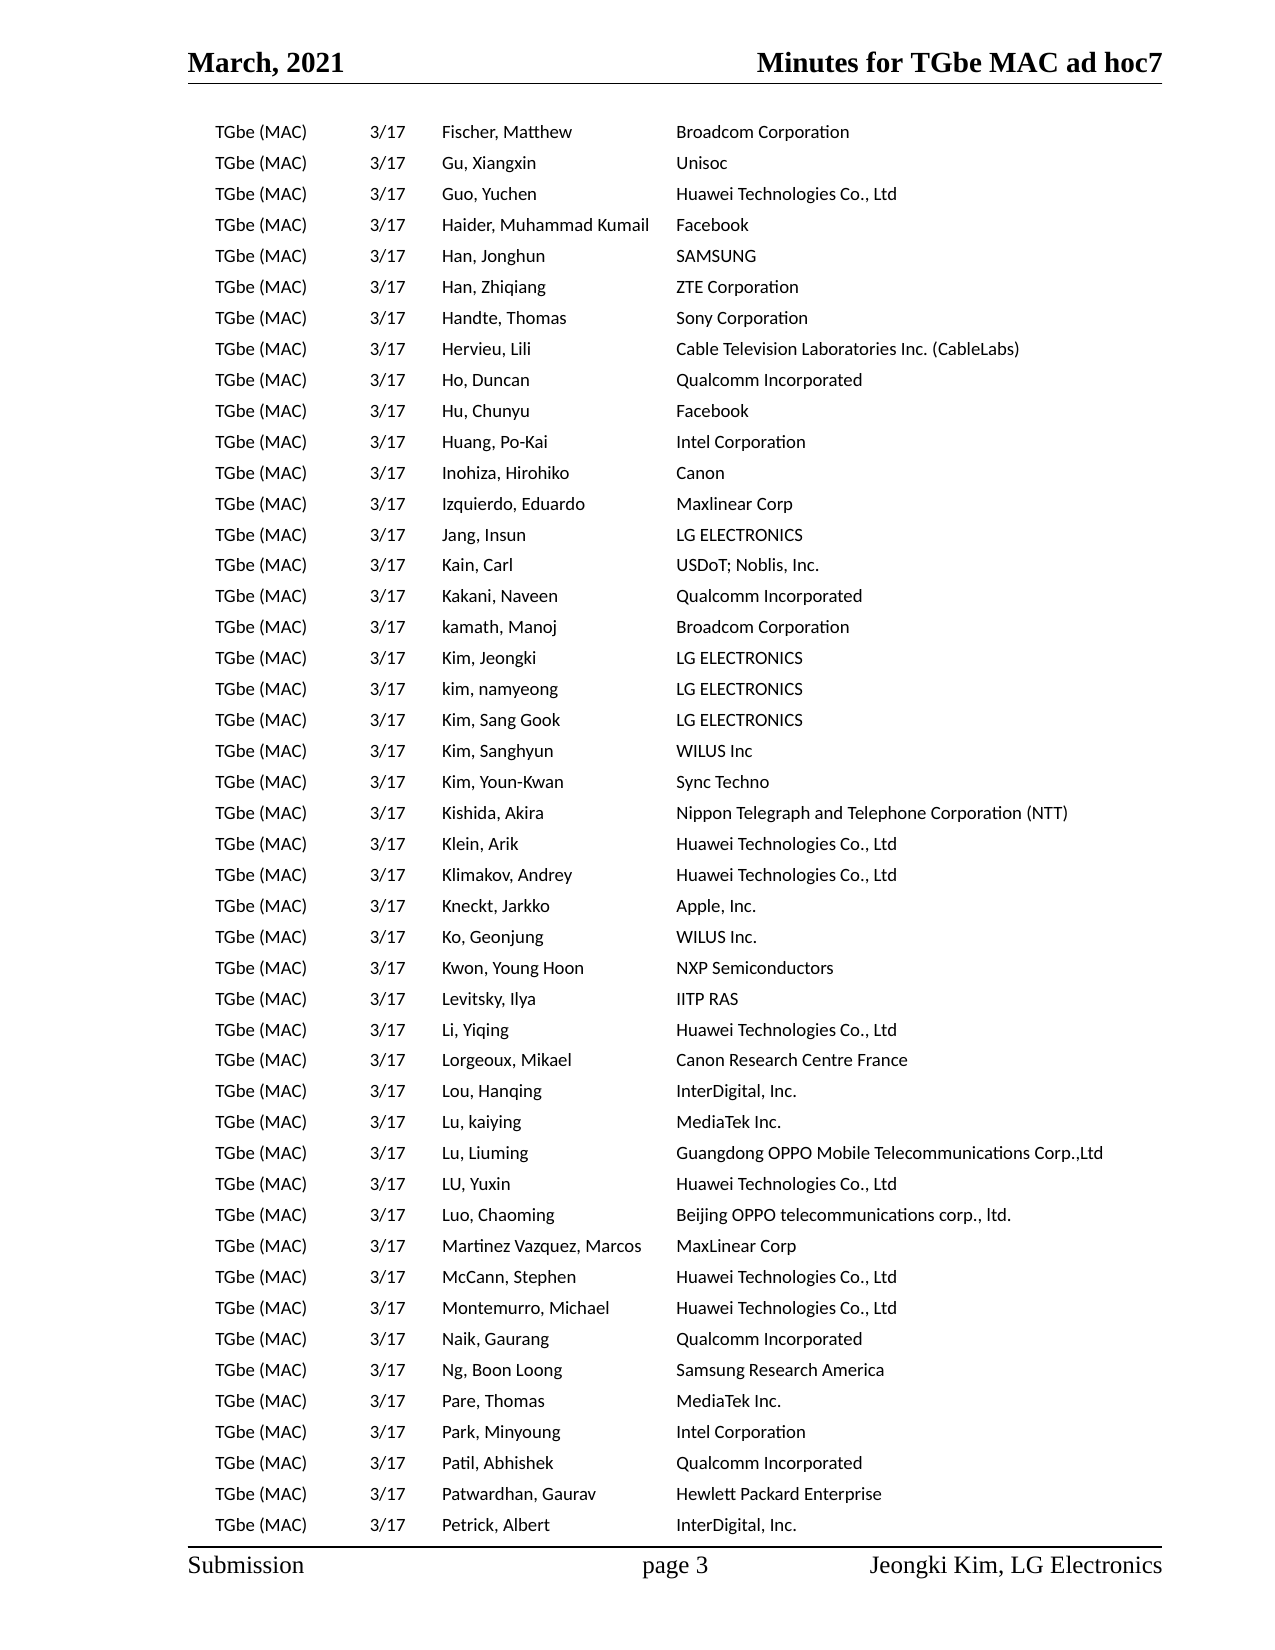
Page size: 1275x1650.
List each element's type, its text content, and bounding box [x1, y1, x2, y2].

table_cell 3/17 [335, 855, 440, 886]
table_cell TGbe (MAC) [188, 793, 334, 824]
table_cell 3/17 [335, 1288, 440, 1319]
table_cell TGbe (MAC) [188, 1257, 334, 1288]
table_cell Huang, Po-Kai [440, 422, 675, 453]
table_cell Kneckt, Jarkko [440, 886, 675, 917]
table_cell 3/17 [335, 577, 440, 607]
table_cell Facebook [675, 391, 1203, 422]
table_cell 3/17 [335, 1381, 440, 1412]
table_cell Intel Corporation [675, 1412, 1203, 1443]
table_cell TGbe (MAC) [188, 700, 334, 731]
table_cell 3/17 [335, 1443, 440, 1474]
table_cell Hervieu, Lili [440, 329, 675, 360]
table_cell 3/17 [335, 1010, 440, 1041]
table_cell Han, Jonghun [440, 236, 675, 267]
table_cell Kim, Jeongki [440, 639, 675, 669]
table_cell 3/17 [335, 391, 440, 422]
table_cell Sony Corporation [675, 298, 1203, 329]
table_cell TGbe (MAC) [188, 948, 334, 979]
table_cell TGbe (MAC) [188, 979, 334, 1010]
table_cell Han, Zhiqiang [440, 267, 675, 298]
table_cell Canon [675, 453, 1203, 484]
table_cell Martinez Vazquez, Marcos [440, 1226, 675, 1257]
table_cell TGbe (MAC) [188, 886, 334, 917]
table_cell 3/17 [335, 205, 440, 236]
table_cell Unisoc [675, 144, 1203, 174]
table_cell Lorgeoux, Mikael [440, 1041, 675, 1072]
table_cell TGbe (MAC) [188, 639, 334, 669]
table_cell Park, Minyoung [440, 1412, 675, 1443]
table_cell 3/17 [335, 1226, 440, 1257]
table_cell 3/17 [335, 824, 440, 855]
table_cell InterDigital, Inc. [675, 1072, 1203, 1102]
table_cell TGbe (MAC) [188, 1195, 334, 1226]
table_cell TGbe (MAC) [188, 1443, 334, 1474]
table_cell Petrick, Albert [440, 1505, 675, 1536]
table_cell 3/17 [335, 1350, 440, 1381]
table_cell 3/17 [335, 484, 440, 515]
table_cell 3/17 [335, 298, 440, 329]
table_cell kamath, Manoj [440, 608, 675, 638]
table_cell Guangdong OPPO Mobile Telecommunications Corp.,Ltd [675, 1134, 1203, 1164]
table_cell TGbe (MAC) [188, 1103, 334, 1133]
table_cell Klein, Arik [440, 824, 675, 855]
table_cell Hewlett Packard Enterprise [675, 1474, 1203, 1505]
table_cell TGbe (MAC) [188, 1319, 334, 1350]
table_cell Patwardhan, Gaurav [440, 1474, 675, 1505]
table_cell Lou, Hanqing [440, 1072, 675, 1102]
table_cell Naik, Gaurang [440, 1319, 675, 1350]
table_cell 3/17 [335, 762, 440, 793]
table_cell TGbe (MAC) [188, 1474, 334, 1505]
table_cell 3/17 [335, 329, 440, 360]
table_cell Izquierdo, Eduardo [440, 484, 675, 515]
table_cell Huawei Technologies Co., Ltd [675, 174, 1203, 205]
table_cell Ko, Geonjung [440, 917, 675, 948]
table_cell 3/17 [335, 1257, 440, 1288]
table_cell MaxLinear Corp [675, 1226, 1203, 1257]
table_cell kim, namyeong [440, 669, 675, 700]
table_cell Inohiza, Hirohiko [440, 453, 675, 484]
table_cell Qualcomm Incorporated [675, 577, 1203, 607]
table_cell Canon Research Centre France [675, 1041, 1203, 1072]
table_cell TGbe (MAC) [188, 329, 334, 360]
table_cell McCann, Stephen [440, 1257, 675, 1288]
table_cell 3/17 [335, 793, 440, 824]
table_cell TGbe (MAC) [188, 917, 334, 948]
table_cell USDoT; Noblis, Inc. [675, 546, 1203, 577]
table_cell NXP Semiconductors [675, 948, 1203, 979]
table_cell TGbe (MAC) [188, 113, 334, 143]
table_cell 3/17 [335, 422, 440, 453]
table_cell Kakani, Naveen [440, 577, 675, 607]
table_cell 3/17 [335, 639, 440, 669]
table_cell 3/17 [335, 886, 440, 917]
table_cell LG ELECTRONICS [675, 515, 1203, 546]
table_cell Sync Techno [675, 762, 1203, 793]
table_cell Qualcomm Incorporated [675, 1319, 1203, 1350]
table_cell 3/17 [335, 453, 440, 484]
table_cell Huawei Technologies Co., Ltd [675, 1010, 1203, 1041]
table_cell WILUS Inc [675, 731, 1203, 762]
table_cell TGbe (MAC) [188, 1350, 334, 1381]
table_cell 3/17 [335, 608, 440, 638]
table_cell TGbe (MAC) [188, 1164, 334, 1195]
table_cell 3/17 [335, 669, 440, 700]
table_cell TGbe (MAC) [188, 1505, 334, 1536]
table_cell 3/17 [335, 1164, 440, 1195]
table_cell 3/17 [335, 700, 440, 731]
table_cell MediaTek Inc. [675, 1103, 1203, 1133]
table_cell 3/17 [335, 360, 440, 391]
table_cell 3/17 [335, 917, 440, 948]
table_cell SAMSUNG [675, 236, 1203, 267]
table_cell 3/17 [335, 1134, 440, 1164]
table_cell TGbe (MAC) [188, 669, 334, 700]
table_cell Broadcom Corporation [675, 608, 1203, 638]
table_cell 3/17 [335, 1474, 440, 1505]
table_cell 3/17 [335, 1195, 440, 1226]
table_cell TGbe (MAC) [188, 1381, 334, 1412]
table_cell Klimakov, Andrey [440, 855, 675, 886]
table_cell Kim, Sang Gook [440, 700, 675, 731]
table_cell TGbe (MAC) [188, 144, 334, 174]
table_cell 3/17 [335, 731, 440, 762]
table_cell WILUS Inc. [675, 917, 1203, 948]
table_cell LG ELECTRONICS [675, 700, 1203, 731]
table_cell Ng, Boon Loong [440, 1350, 675, 1381]
table_cell Beijing OPPO telecommunications corp., ltd. [675, 1195, 1203, 1226]
table_cell TGbe (MAC) [188, 236, 334, 267]
table_cell 3/17 [335, 515, 440, 546]
table_cell Pare, Thomas [440, 1381, 675, 1412]
table_cell LG ELECTRONICS [675, 639, 1203, 669]
table_cell TGbe (MAC) [188, 855, 334, 886]
table_cell TGbe (MAC) [188, 1288, 334, 1319]
table_cell TGbe (MAC) [188, 422, 334, 453]
table_cell Montemurro, Michael [440, 1288, 675, 1319]
table_cell 3/17 [335, 236, 440, 267]
table_cell 3/17 [335, 1103, 440, 1133]
table_cell Samsung Research America [675, 1350, 1203, 1381]
table_cell Patil, Abhishek [440, 1443, 675, 1474]
table_cell TGbe (MAC) [188, 577, 334, 607]
table_cell TGbe (MAC) [188, 360, 334, 391]
table_cell TGbe (MAC) [188, 1226, 334, 1257]
table_cell 3/17 [335, 113, 440, 143]
table_cell TGbe (MAC) [188, 515, 334, 546]
table_cell Huawei Technologies Co., Ltd [675, 1257, 1203, 1288]
table_cell Intel Corporation [675, 422, 1203, 453]
table_cell Huawei Technologies Co., Ltd [675, 855, 1203, 886]
table_cell Kishida, Akira [440, 793, 675, 824]
table_cell Levitsky, Ilya [440, 979, 675, 1010]
table_cell TGbe (MAC) [188, 824, 334, 855]
table_cell Lu, kaiying [440, 1103, 675, 1133]
table_cell LG ELECTRONICS [675, 669, 1203, 700]
table_cell TGbe (MAC) [188, 608, 334, 638]
table_cell 3/17 [335, 1412, 440, 1443]
table_cell Handte, Thomas [440, 298, 675, 329]
table_cell Kim, Sanghyun [440, 731, 675, 762]
table_cell Kain, Carl [440, 546, 675, 577]
table_cell 3/17 [335, 979, 440, 1010]
table_cell Hu, Chunyu [440, 391, 675, 422]
table_cell TGbe (MAC) [188, 453, 334, 484]
table_cell IITP RAS [675, 979, 1203, 1010]
table_cell Haider, Muhammad Kumail [440, 205, 675, 236]
table_cell Qualcomm Incorporated [675, 1443, 1203, 1474]
table_cell Maxlinear Corp [675, 484, 1203, 515]
table_cell 3/17 [335, 174, 440, 205]
table_cell TGbe (MAC) [188, 267, 334, 298]
table_cell 3/17 [335, 1041, 440, 1072]
table_cell Ho, Duncan [440, 360, 675, 391]
table_cell Cable Television Laboratories Inc. (CableLabs) [675, 329, 1203, 360]
table_cell TGbe (MAC) [188, 174, 334, 205]
table_cell Gu, Xiangxin [440, 144, 675, 174]
table_cell Kim, Youn-Kwan [440, 762, 675, 793]
table_cell Qualcomm Incorporated [675, 360, 1203, 391]
table_cell 3/17 [335, 546, 440, 577]
table_cell Li, Yiqing [440, 1010, 675, 1041]
table_cell TGbe (MAC) [188, 762, 334, 793]
table_cell 3/17 [335, 267, 440, 298]
table_cell Guo, Yuchen [440, 174, 675, 205]
table_cell Jang, Insun [440, 515, 675, 546]
table_cell Nippon Telegraph and Telephone Corporation (NTT) [675, 793, 1203, 824]
table_cell TGbe (MAC) [188, 1412, 334, 1443]
table_cell 3/17 [335, 1072, 440, 1102]
table_cell TGbe (MAC) [188, 1041, 334, 1072]
table_cell ZTE Corporation [675, 267, 1203, 298]
table_cell 3/17 [335, 1505, 440, 1536]
table_cell 3/17 [335, 1319, 440, 1350]
table_cell TGbe (MAC) [188, 1010, 334, 1041]
table_cell TGbe (MAC) [188, 1134, 334, 1164]
table_cell MediaTek Inc. [675, 1381, 1203, 1412]
table_cell 3/17 [335, 144, 440, 174]
table_cell Kwon, Young Hoon [440, 948, 675, 979]
table_cell Facebook [675, 205, 1203, 236]
table_cell TGbe (MAC) [188, 731, 334, 762]
table_cell InterDigital, Inc. [675, 1505, 1203, 1536]
table_cell Luo, Chaoming [440, 1195, 675, 1226]
table_cell TGbe (MAC) [188, 546, 334, 577]
table_cell LU, Yuxin [440, 1164, 675, 1195]
table_cell TGbe (MAC) [188, 1072, 334, 1102]
table_cell Broadcom Corporation [675, 113, 1203, 143]
table_cell Huawei Technologies Co., Ltd [675, 1164, 1203, 1195]
table_cell Huawei Technologies Co., Ltd [675, 1288, 1203, 1319]
table_cell Fischer, Matthew [440, 113, 675, 143]
table_cell Lu, Liuming [440, 1134, 675, 1164]
table_cell TGbe (MAC) [188, 484, 334, 515]
table_cell 3/17 [335, 948, 440, 979]
table_cell Apple, Inc. [675, 886, 1203, 917]
table_cell Huawei Technologies Co., Ltd [675, 824, 1203, 855]
table_cell TGbe (MAC) [188, 391, 334, 422]
table_cell TGbe (MAC) [188, 205, 334, 236]
table_cell TGbe (MAC) [188, 298, 334, 329]
